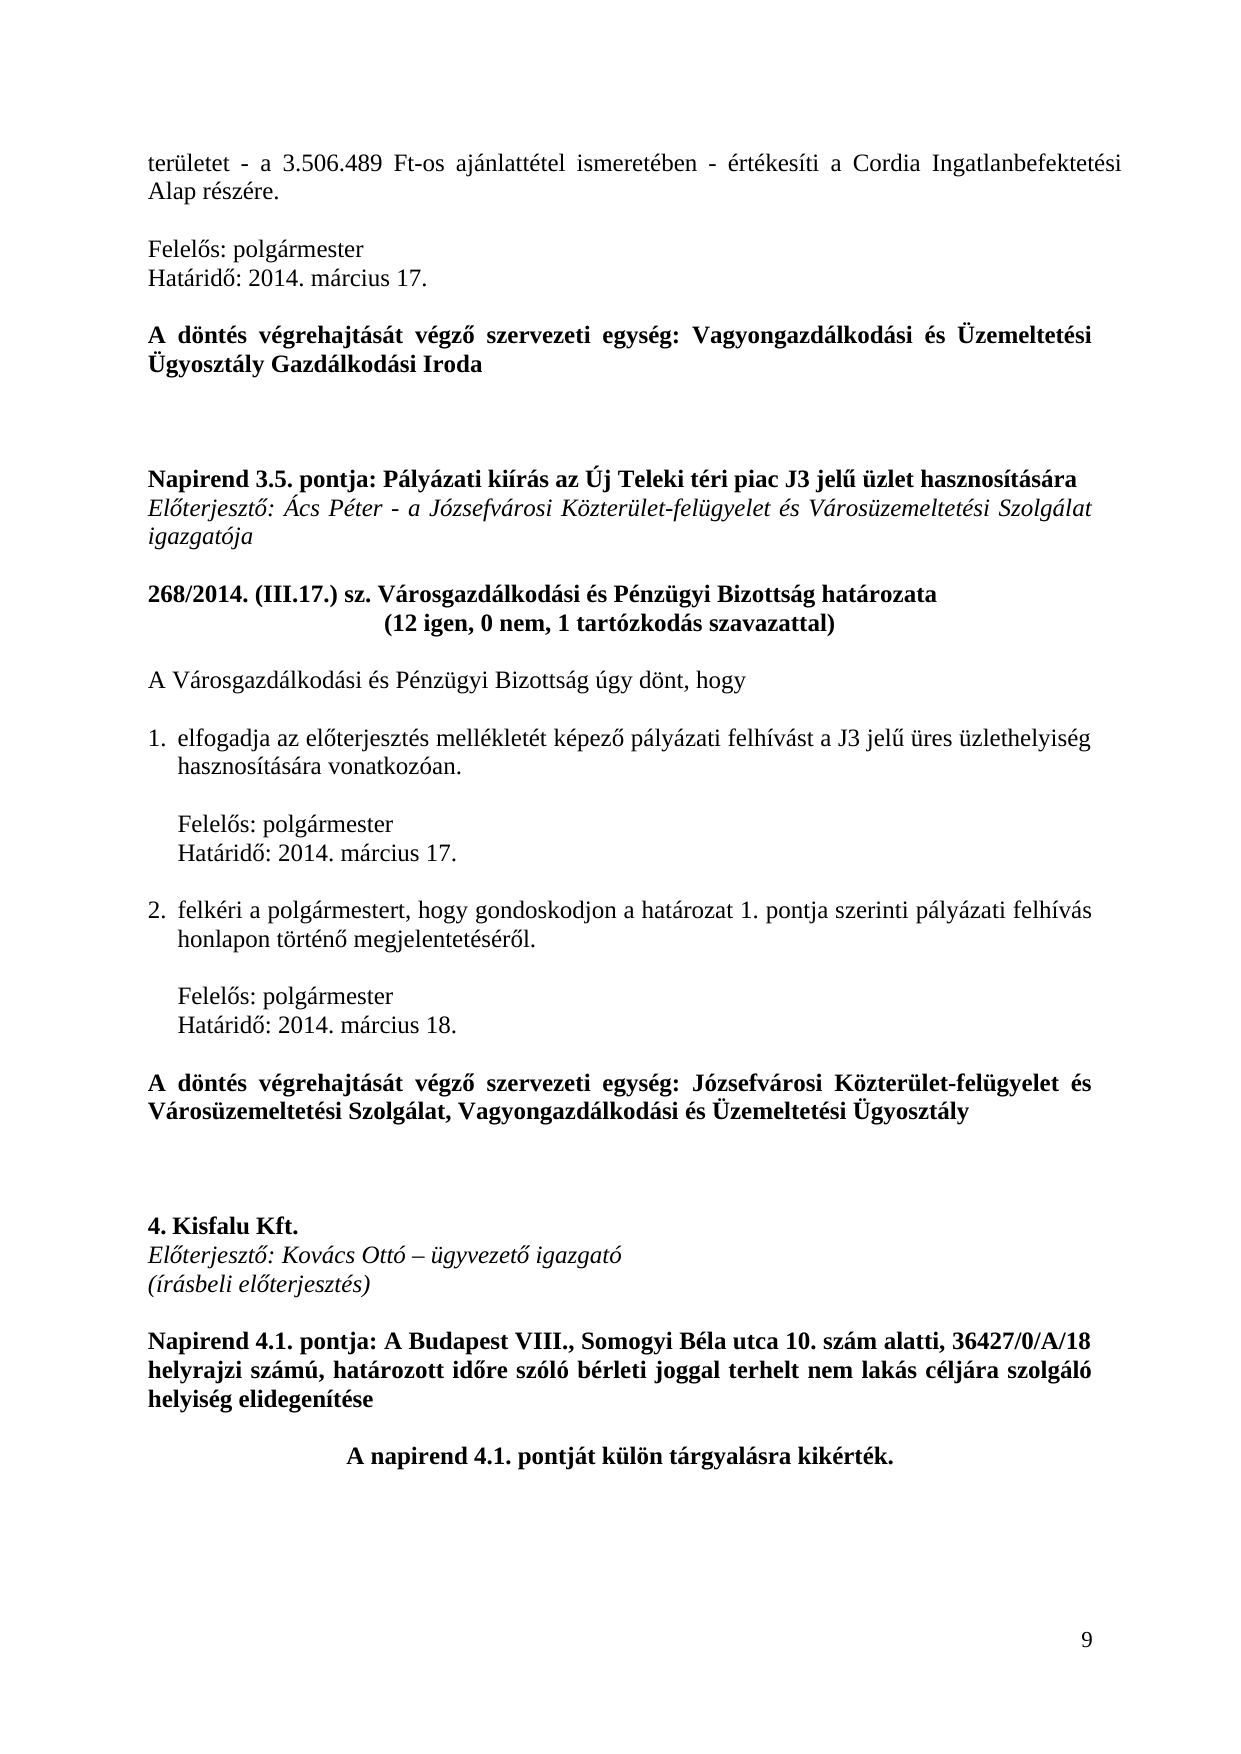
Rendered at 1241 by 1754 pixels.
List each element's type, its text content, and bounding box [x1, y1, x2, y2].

text Napirend 3.5. pontja: Pályázati kiírás az Új Teleki téri piac J3 jelű üzlet hasznosítására [148, 464, 1093, 493]
text A napirend 4.1. pontját külön tárgyalásra kikérték. [148, 1441, 1093, 1470]
text Határidő: 2014. március 18. [177, 1010, 1093, 1039]
list felkéri a polgármestert, hogy gondoskodjon a határozat 1. pontja szerinti pályázati felhívás honlapon történő megjelentetéséről. [148, 895, 1093, 953]
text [148, 148, 1123, 205]
text Felelős: polgármester [148, 234, 1093, 263]
text A döntés végrehajtását végző szervezeti egység: Vagyongazdálkodási és Üzemeltetési Ügyosztály Gazdálkodási Iroda [148, 320, 1093, 378]
text Határidő: 2014. március 17. [148, 263, 1093, 291]
text (12 igen, 0 nem, 1 tartózkodás szavazattal) [148, 608, 1093, 636]
text (írásbeli előterjesztés) [148, 1269, 1093, 1298]
text Határidő: 2014. március 17. [177, 838, 1093, 866]
text Napirend 4.1. pontja: A Budapest VIII., Somogyi Béla utca 10. szám alatti, 36427/0/A/18 helyrajzi számú, határozott időre szóló bérleti joggal terhelt nem lakás céljára szolgáló helyiség elidegenítése [148, 1326, 1093, 1413]
text Felelős: polgármester [177, 981, 1093, 1010]
text A döntés végrehajtását végző szervezeti egység: Józsefvárosi Közterület-felügyelet és Városüzemeltetési Szolgálat, Vagyongazdálkodási és Üzemeltetési Ügyosztály [148, 1068, 1093, 1125]
text Előterjesztő: Ács Péter - a Józsefvárosi Közterület-felügyelet és Városüzemeltetési Szolgálat igazgatója [148, 493, 1093, 550]
text A Városgazdálkodási és Pénzügyi Bizottság úgy dönt, hogy [148, 665, 1093, 694]
text Előterjesztő: Kovács Ottó – ügyvezető igazgató [148, 1240, 1093, 1269]
text 268/2014. (III.17.) sz. Városgazdálkodási és Pénzügyi Bizottság határozata [148, 579, 1093, 608]
text Felelős: polgármester [177, 809, 1093, 838]
text 4. Kisfalu Kft. [148, 1211, 1093, 1240]
list elfogadja az előterjesztés mellékletét képező pályázati felhívást a J3 jelű üres üzlethelyiség hasznosítására vonatkozóan. [148, 723, 1093, 780]
